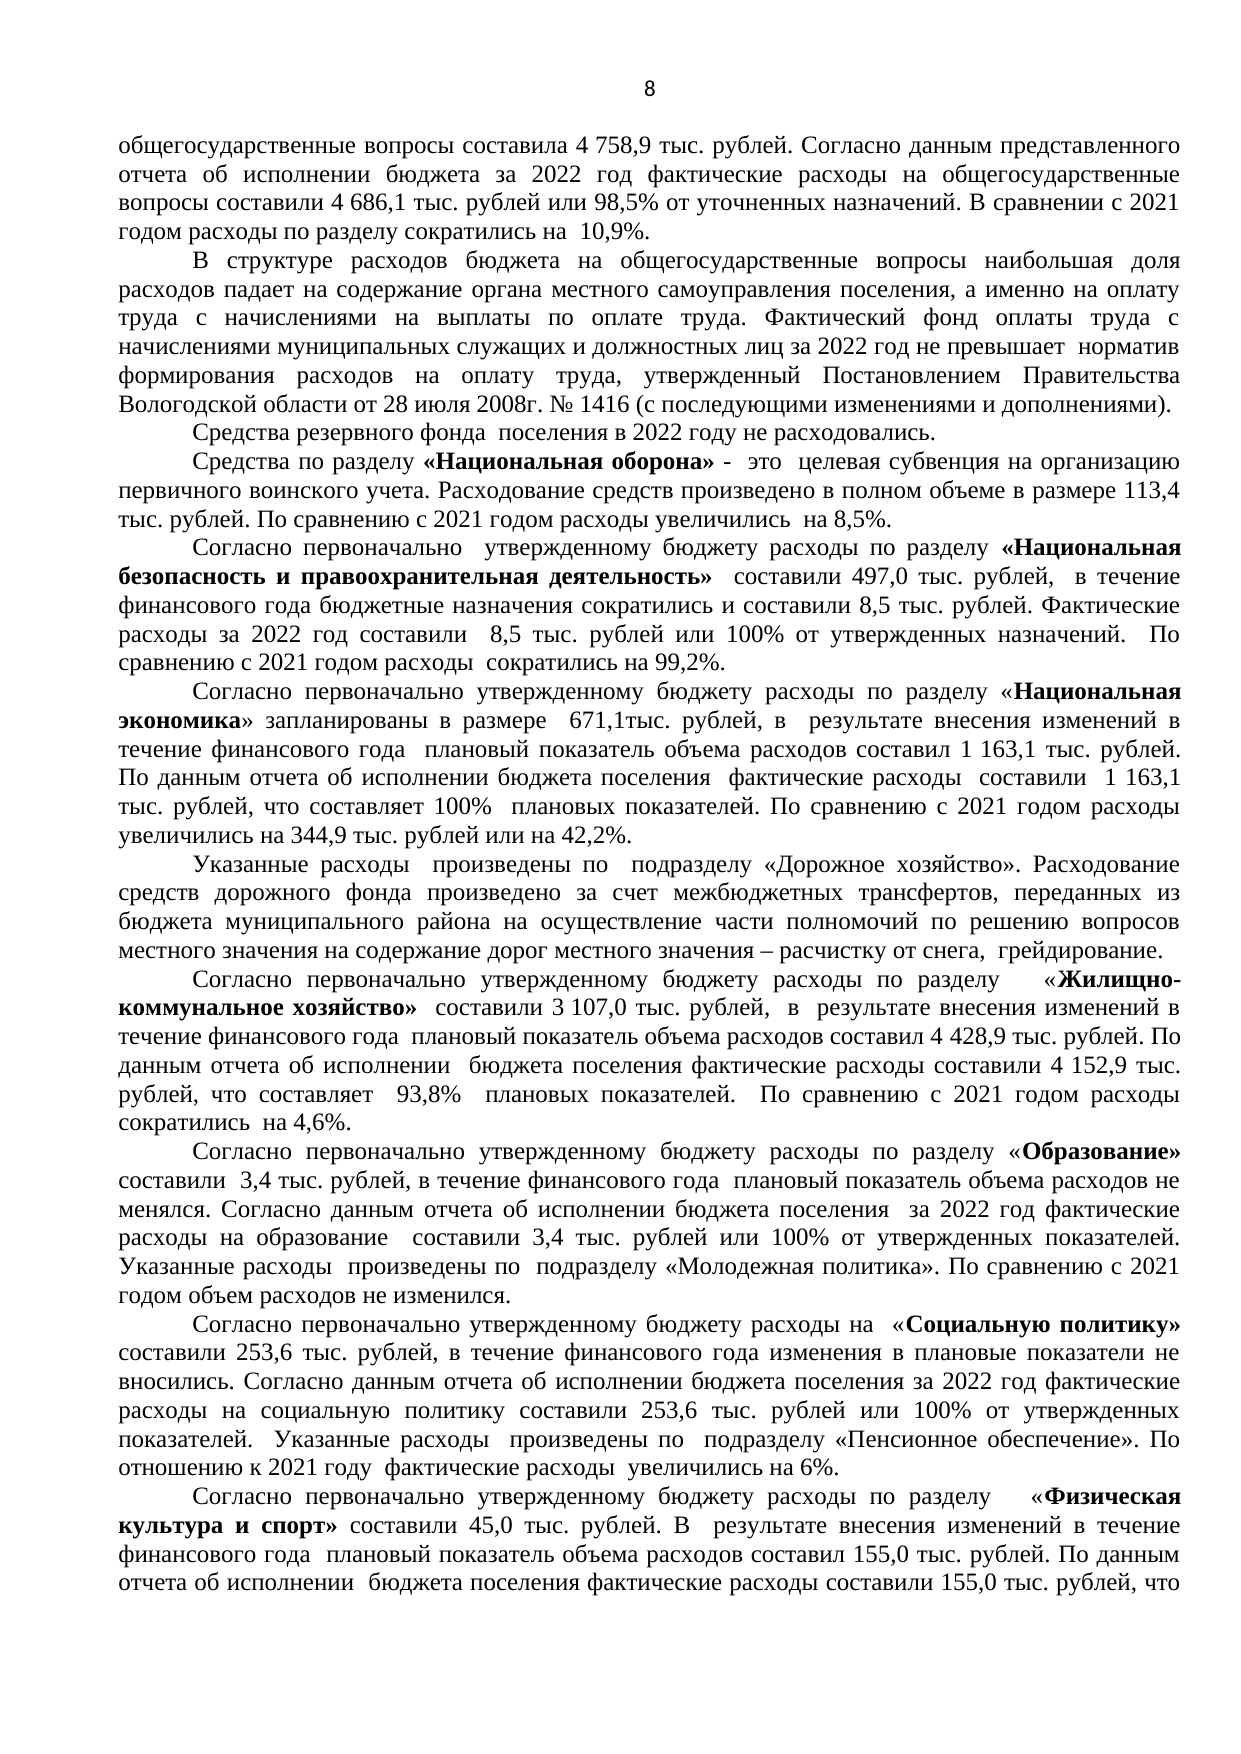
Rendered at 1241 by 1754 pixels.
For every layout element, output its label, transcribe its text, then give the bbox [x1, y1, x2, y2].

text Средства резервного фонда поселения в 2022 году не расходовались. [118, 417, 1181, 446]
text Согласно первоначально утвержденному бюджету расходы по разделу «Национальная экономика» запланированы в размере 671,1тыс. рублей, в результате внесения изменений в течение финансового года плановый показатель объема расходов составил 1 163,1 тыс. рублей. По данным отчета об исполнении бюджета поселения фактические расходы составили 1 163,1 тыс. рублей, что составляет 100% плановых показателей. По сравнению с 2021 годом расходы увеличились на 344,9 тыс. рублей или на 42,2%. [118, 676, 1181, 849]
text Средства по разделу «Национальная оборона» - это целевая субвенция на организацию первичного воинского учета. Расходование средств произведено в полном объеме в размере 113,4 тыс. рублей. По сравнению с 2021 годом расходы увеличились на 8,5%. [118, 446, 1181, 532]
text Указанные расходы произведены по подразделу «Дорожное хозяйство». Расходование средств дорожного фонда произведено за счет межбюджетных трансфертов, переданных из бюджета муниципального района на осуществление части полномочий по решению вопросов местного значения на содержание дорог местного значения – расчистку от снега, грейдирование. [118, 849, 1181, 964]
text Согласно первоначально утвержденному бюджету расходы по разделу «Национальная безопасность и правоохранительная деятельность» составили 497,0 тыс. рублей, в течение финансового года бюджетные назначения сократились и составили 8,5 тыс. рублей. Фактические расходы за 2022 год составили 8,5 тыс. рублей или 100% от утвержденных назначений. По сравнению с 2021 годом расходы сократились на 99,2%. [118, 532, 1181, 676]
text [118, 130, 1181, 245]
text В структуре расходов бюджета на общегосударственные вопросы наибольшая доля расходов падает на содержание органа местного самоуправления поселения, а именно на оплату труда с начислениями на выплаты по оплате труда. Фактический фонд оплаты труда с начислениями муниципальных служащих и должностных лиц за 2022 год не превышает норматив формирования расходов на оплату труда, утвержденный Постановлением Правительства Вологодской области от 28 июля 2008г. № 1416 (с последующими изменениями и дополнениями). [118, 245, 1181, 417]
text Согласно первоначально утвержденному бюджету расходы по разделу «Жилищно-коммунальное хозяйство» составили 3 107,0 тыс. рублей, в результате внесения изменений в течение финансового года плановый показатель объема расходов составил 4 428,9 тыс. рублей. По данным отчета об исполнении бюджета поселения фактические расходы составили 4 152,9 тыс. рублей, что составляет 93,8% плановых показателей. По сравнению с 2021 годом расходы сократились на 4,6%. [118, 964, 1181, 1136]
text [118, 1481, 1181, 1596]
text Согласно первоначально утвержденному бюджету расходы на «Социальную политику» составили 253,6 тыс. рублей, в течение финансового года изменения в плановые показатели не вносились. Согласно данным отчета об исполнении бюджета поселения за 2022 год фактические расходы на социальную политику составили 253,6 тыс. рублей или 100% от утвержденных показателей. Указанные расходы произведены по подразделу «Пенсионное обеспечение». По отношению к 2021 году фактические расходы увеличились на 6%. [118, 1309, 1181, 1481]
text Согласно первоначально утвержденному бюджету расходы по разделу «Образование» составили 3,4 тыс. рублей, в течение финансового года плановый показатель объема расходов не менялся. Согласно данным отчета об исполнении бюджета поселения за 2022 год фактические расходы на образование составили 3,4 тыс. рублей или 100% от утвержденных показателей. Указанные расходы произведены по подразделу «Молодежная политика». По сравнению с 2021 годом объем расходов не изменился. [118, 1136, 1181, 1309]
